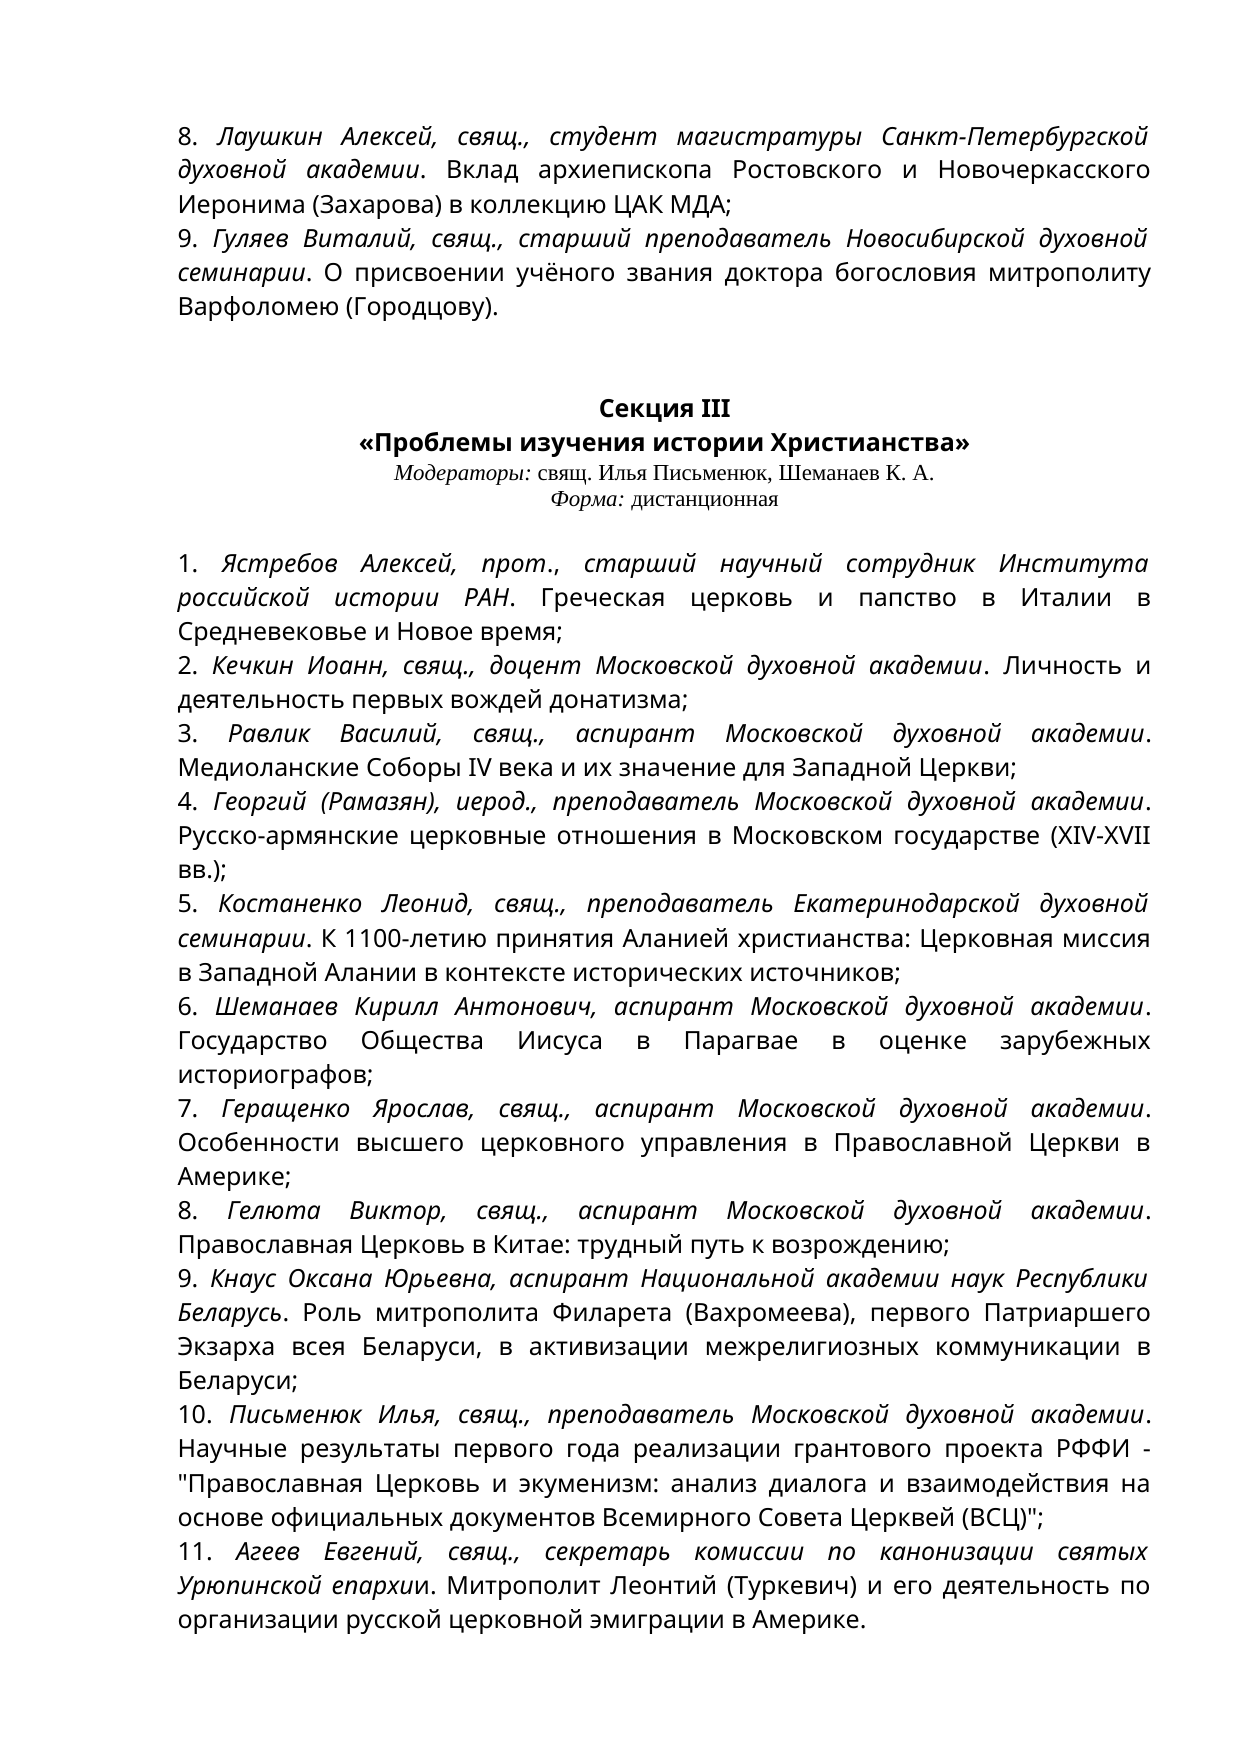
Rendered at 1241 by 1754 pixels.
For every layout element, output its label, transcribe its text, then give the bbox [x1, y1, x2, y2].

text 6. Шеманаев Кирилл Антонович, аспирант Московской духовной академии. Государство Общества Иисуса в Парагвае в оценке зарубежных историографов; [177, 988, 1152, 1091]
text Модераторы: свящ. Илья Письменюк, Шеманаев К. А. [177, 459, 1152, 485]
text 1. Ястребов Алексей, прот., старший научный сотрудник Института российской истории РАН. Греческая церковь и папство в Италии в Средневековье и Новое время; [177, 546, 1152, 648]
text 9. Кнаус Оксана Юрьевна, аспирант Национальной академии наук Республики Беларусь. Роль митрополита Филарета (Вахромеева), первого Патриаршего Экзарха всея Беларуси, в активизации межрелигиозных коммуникации в Беларуси; [177, 1261, 1152, 1397]
text «Проблемы изучения истории Христианства» [177, 425, 1152, 459]
text 8. Лаушкин Алексей, свящ., студент магистратуры Санкт-Петербургской духовной академии. Вклад архиепископа Ростовского и Новочеркасского Иеронима (Захарова) в коллекцию ЦАК МДА; [177, 118, 1152, 220]
text 10. Письменюк Илья, свящ., преподаватель Московской духовной академии. Научные результаты первого года реализации грантового проекта РФФИ - "Православная Церковь и экуменизм: анализ диалога и взаимодействия на основе официальных документов Всемирного Совета Церквей (ВСЦ)"; [177, 1397, 1152, 1533]
text 9. Гуляев Виталий, свящ., старший преподаватель Новосибирской духовной семинарии. О присвоении учёного звания доктора богословия митрополиту Варфоломею (Городцову). [177, 220, 1152, 322]
text Секция III [177, 391, 1152, 425]
text 2. Кечкин Иоанн, свящ., доцент Московской духовной академии. Личность и деятельность первых вождей донатизма; [177, 648, 1152, 716]
text 3. Равлик Василий, свящ., аспирант Московской духовной академии. Медиоланские Соборы IV века и их значение для Западной Церкви; [177, 716, 1152, 784]
text 7. Геращенко Ярослав, свящ., аспирант Московской духовной академии. Особенности высшего церковного управления в Православной Церкви в Америке; [177, 1091, 1152, 1193]
text 5. Костаненко Леонид, свящ., преподаватель Екатеринодарской духовной семинарии. К 1100-летию принятия Аланией христианства: Церковная миссия в Западной Алании в контексте исторических источников; [177, 886, 1152, 988]
text 8. Гелюта Виктор, свящ., аспирант Московской духовной академии. Православная Церковь в Китае: трудный путь к возрождению; [177, 1193, 1152, 1261]
text 11. Агеев Евгений, свящ., секретарь комиссии по канонизации святых Урюпинской епархии. Митрополит Леонтий (Туркевич) и его деятельность по организации русской церковной эмиграции в Америке. [177, 1533, 1152, 1636]
text Форма: дистанционная [177, 485, 1152, 511]
text 4. Георгий (Рамазян), иерод., преподаватель Московской духовной академии. Русско-армянские церковные отношения в Московском государстве (XIV-XVII вв.); [177, 784, 1152, 886]
